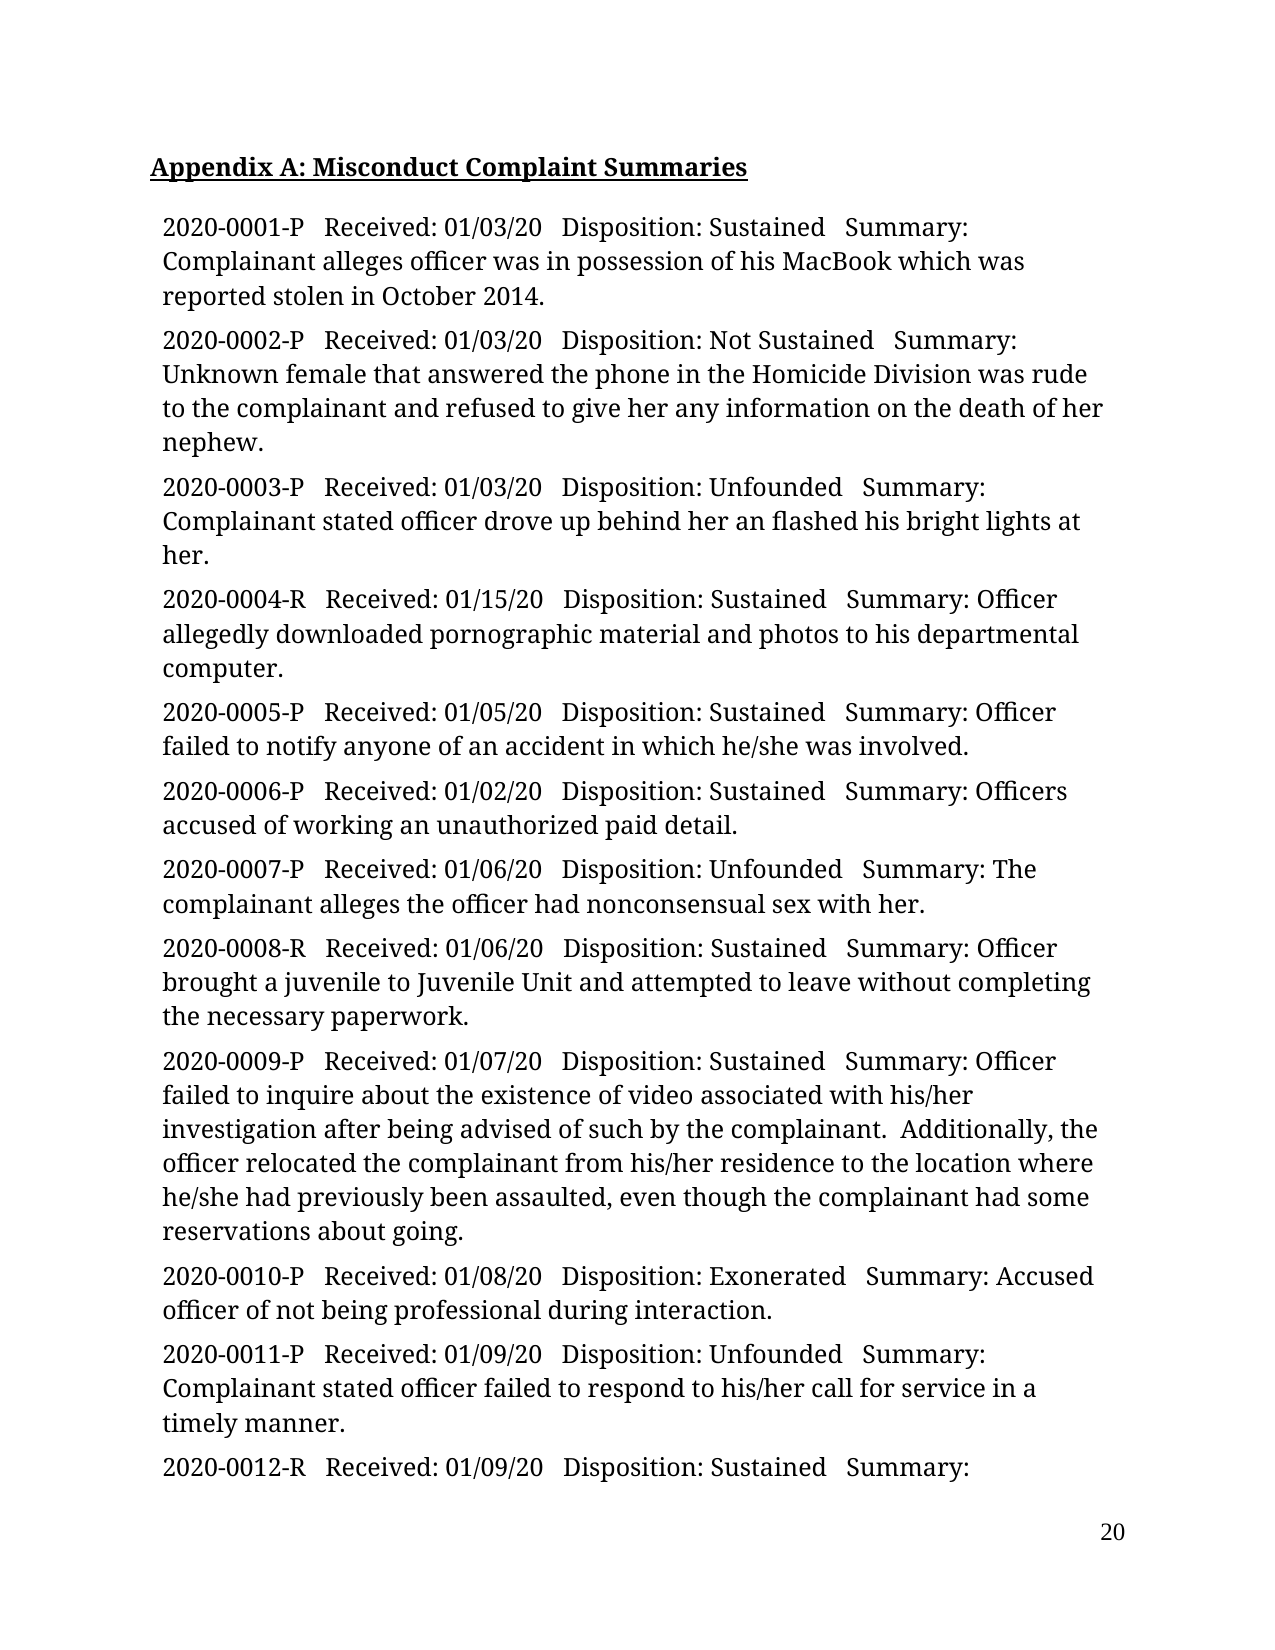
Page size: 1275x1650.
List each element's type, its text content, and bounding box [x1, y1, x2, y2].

table_cell 2020-0002-P Received: 01/03/20 Disposition: Not Sustained Summary: Unknown female that answered the phone in the Homicide Division was rude to the complainant and refused to give her any information on the death of her nephew. [150, 323, 1125, 469]
table_cell 2020-0006-P Received: 01/02/20 Disposition: Sustained Summary: Officers accused of working an unauthorized paid detail. [150, 774, 1125, 852]
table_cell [150, 1450, 1125, 1494]
table_cell 2020-0005-P Received: 01/05/20 Disposition: Sustained Summary: Officer failed to notify anyone of an accident in which he/she was involved. [150, 695, 1125, 773]
table_cell 2020-0008-R Received: 01/06/20 Disposition: Sustained Summary: Officer brought a juvenile to Juvenile Unit and attempted to leave without completing the necessary paperwork. [150, 931, 1125, 1043]
table_cell 2020-0003-P Received: 01/03/20 Disposition: Unfounded Summary: Complainant stated officer drove up behind her an flashed his bright lights at her. [150, 470, 1125, 582]
table_cell 2020-0009-P Received: 01/07/20 Disposition: Sustained Summary: Officer failed to inquire about the existence of video associated with his/her investigation after being advised of such by the complainant. Additionally, the officer relocated the complainant from his/her residence to the location where he/she had previously been assaulted, even though the complainant had some reservations about going. [150, 1044, 1125, 1258]
table_cell 2020-0010-P Received: 01/08/20 Disposition: Exonerated Summary: Accused officer of not being professional during interaction. [150, 1259, 1125, 1337]
subtitle Appendix A: Misconduct Complaint Summaries [150, 150, 1125, 184]
table_header 2020-0001-P Received: 01/03/20 Disposition: Sustained Summary: Complainant alleges officer was in possession of his MacBook which was reported stolen in October 2014. [150, 210, 1125, 323]
table_cell 2020-0011-P Received: 01/09/20 Disposition: Unfounded Summary: Complainant stated officer failed to respond to his/her call for service in a timely manner. [150, 1337, 1125, 1450]
table_cell 2020-0007-P Received: 01/06/20 Disposition: Unfounded Summary: The complainant alleges the officer had nonconsensual sex with her. [150, 852, 1125, 931]
table_cell 2020-0004-R Received: 01/15/20 Disposition: Sustained Summary: Officer allegedly downloaded pornographic material and photos to his departmental computer. [150, 582, 1125, 695]
